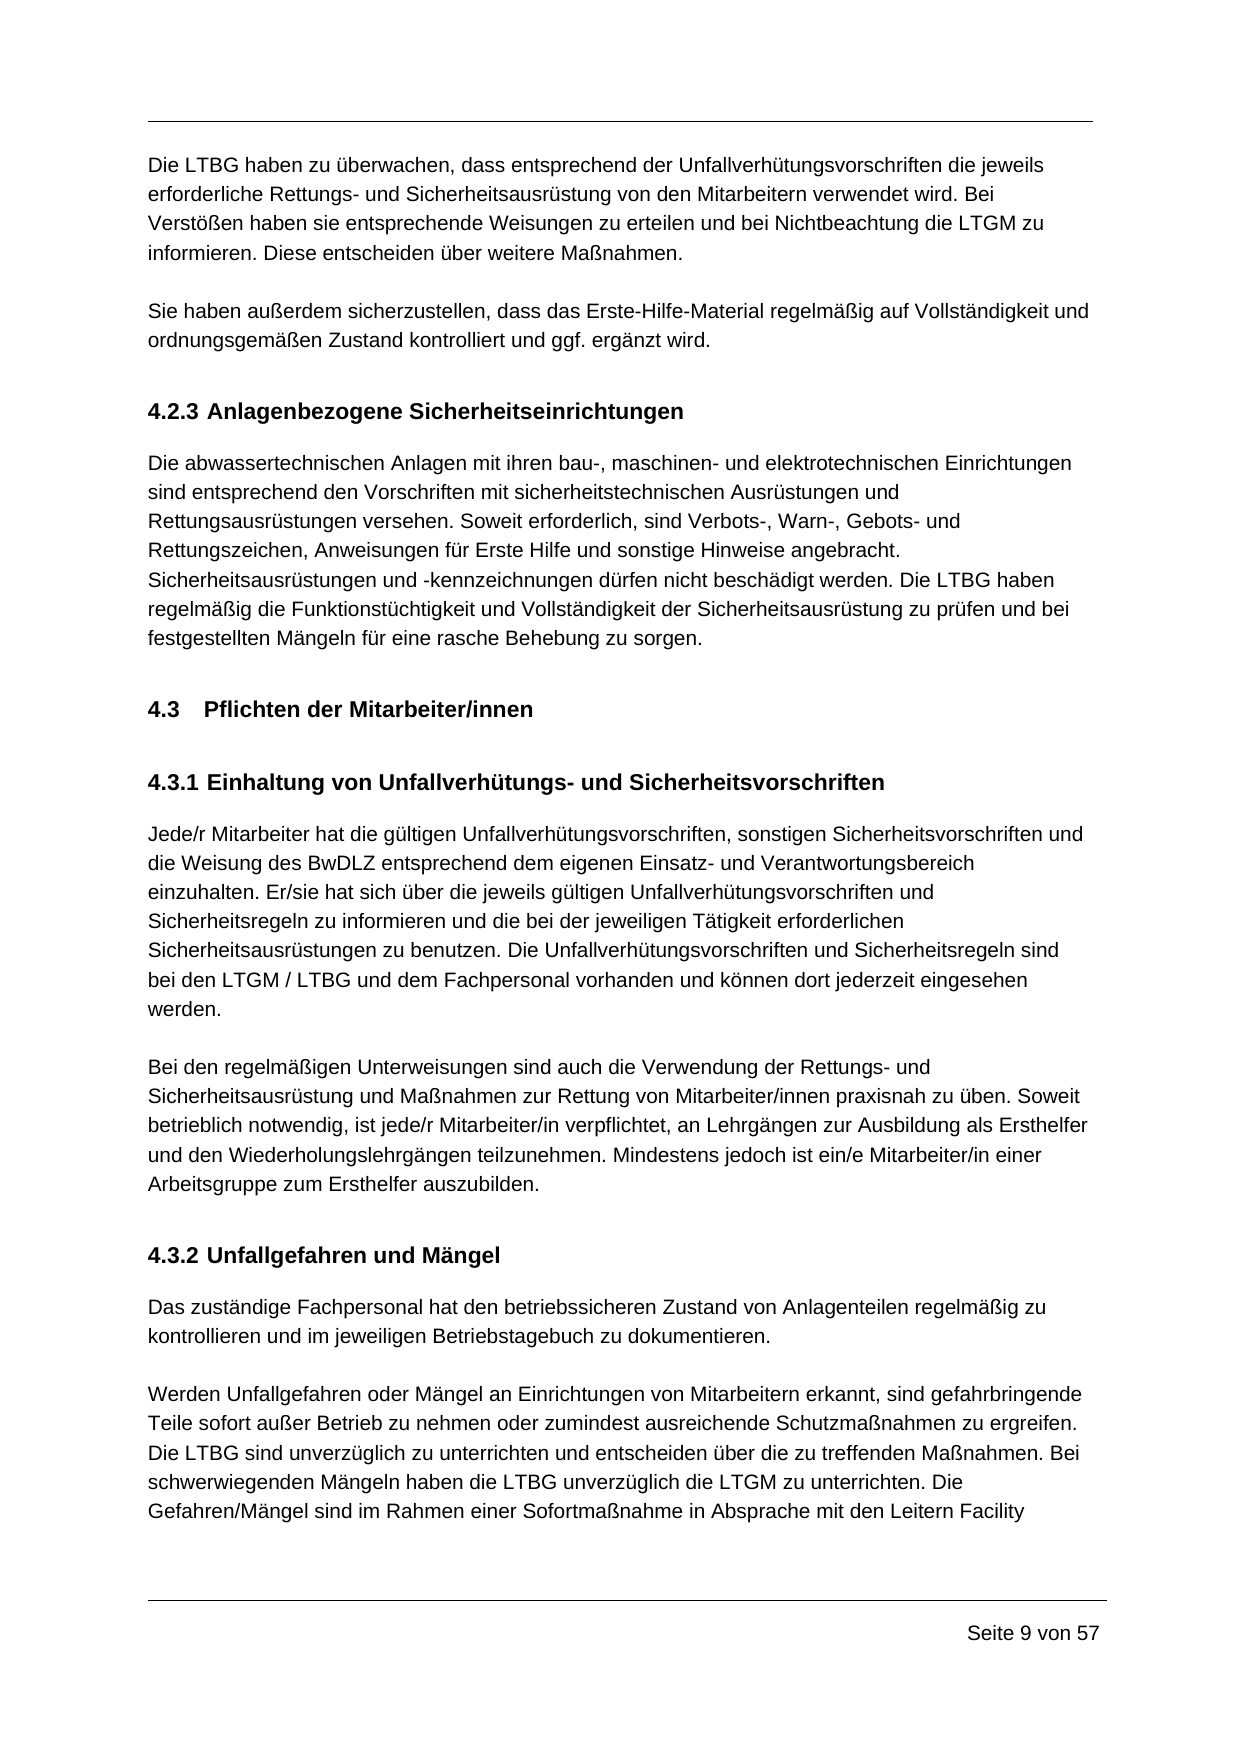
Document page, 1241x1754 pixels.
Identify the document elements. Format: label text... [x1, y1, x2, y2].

subtitle Pflichten der Mitarbeiter/innen [148, 693, 1093, 723]
subtitle Unfallgefahren und Mängel [148, 1239, 1093, 1268]
subtitle Einhaltung von Unfallverhütungs- und Sicherheitsvorschriften [148, 766, 1093, 796]
text Die abwassertechnischen Anlagen mit ihren bau-, maschinen- und elektrotechnischen Einrichtungen sind entsprechend den Vorschriften mit sicherheitstechnischen Ausrüstungen und Rettungsausrüstungen versehen. Soweit erforderlich, sind Verbots-, Warn-, Gebots- und Rettungszeichen, Anweisungen für Erste Hilfe und sonstige Hinweise angebracht. Sicherheitsausrüstungen und -kennzeichnungen dürfen nicht beschädigt werden. Die LTBG haben regelmäßig die Funktionstüchtigkeit und Vollständigkeit der Sicherheitsausrüstung zu prüfen und bei festgestellten Mängeln für eine rasche Behebung zu sorgen. [148, 446, 1093, 650]
text Die LTBG haben zu überwachen, dass entsprechend der Unfallverhütungsvorschriften die jeweils erforderliche Rettungs- und Sicherheitsausrüstung von den Mitarbeitern verwendet wird. Bei Verstößen haben sie entsprechende Weisungen zu erteilen und bei Nichtbeachtung die LTGM zu informieren. Diese entscheiden über weitere Maßnahmen. [148, 148, 1093, 264]
text Bei den regelmäßigen Unterweisungen sind auch die Verwendung der Rettungs- und Sicherheitsausrüstung und Maßnahmen zur Rettung von Mitarbeiter/innen praxisnah zu üben. Soweit betrieblich notwendig, ist jede/r Mitarbeiter/in verpflichtet, an Lehrgängen zur Ausbildung als Ersthelfer und den Wiederholungslehrgängen teilzunehmen. Mindestens jedoch ist ein/e Mitarbeiter/in einer Arbeitsgruppe zum Ersthelfer auszubilden. [148, 1050, 1093, 1196]
text Das zuständige Fachpersonal hat den betriebssicheren Zustand von Anlagenteilen regelmäßig zu kontrollieren und im jeweiligen Betriebstagebuch zu dokumentieren. [148, 1289, 1093, 1348]
text Jede/r Mitarbeiter hat die gültigen Unfallverhütungsvorschriften, sonstigen Sicherheitsvorschriften und die Weisung des BwDLZ entsprechend dem eigenen Einsatz- und Verantwortungsbereich einzuhalten. Er/sie hat sich über die jeweils gültigen Unfallverhütungsvorschriften und Sicherheitsregeln zu informieren und die bei der jeweiligen Tätigkeit erforderlichen Sicherheitsausrüstungen zu benutzen. Die Unfallverhütungsvorschriften und Sicherheitsregeln sind bei den LTGM / LTBG und dem Fachpersonal vorhanden und können dort jederzeit eingesehen werden. [148, 816, 1093, 1021]
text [148, 1377, 1093, 1523]
subtitle Anlagenbezogene Sicherheitseinrichtungen [148, 396, 1093, 425]
text Sie haben außerdem sicherzustellen, dass das Erste-Hilfe-Material regelmäßig auf Vollständigkeit und ordnungsgemäßen Zustand kontrolliert und ggf. ergänzt wird. [148, 293, 1093, 352]
